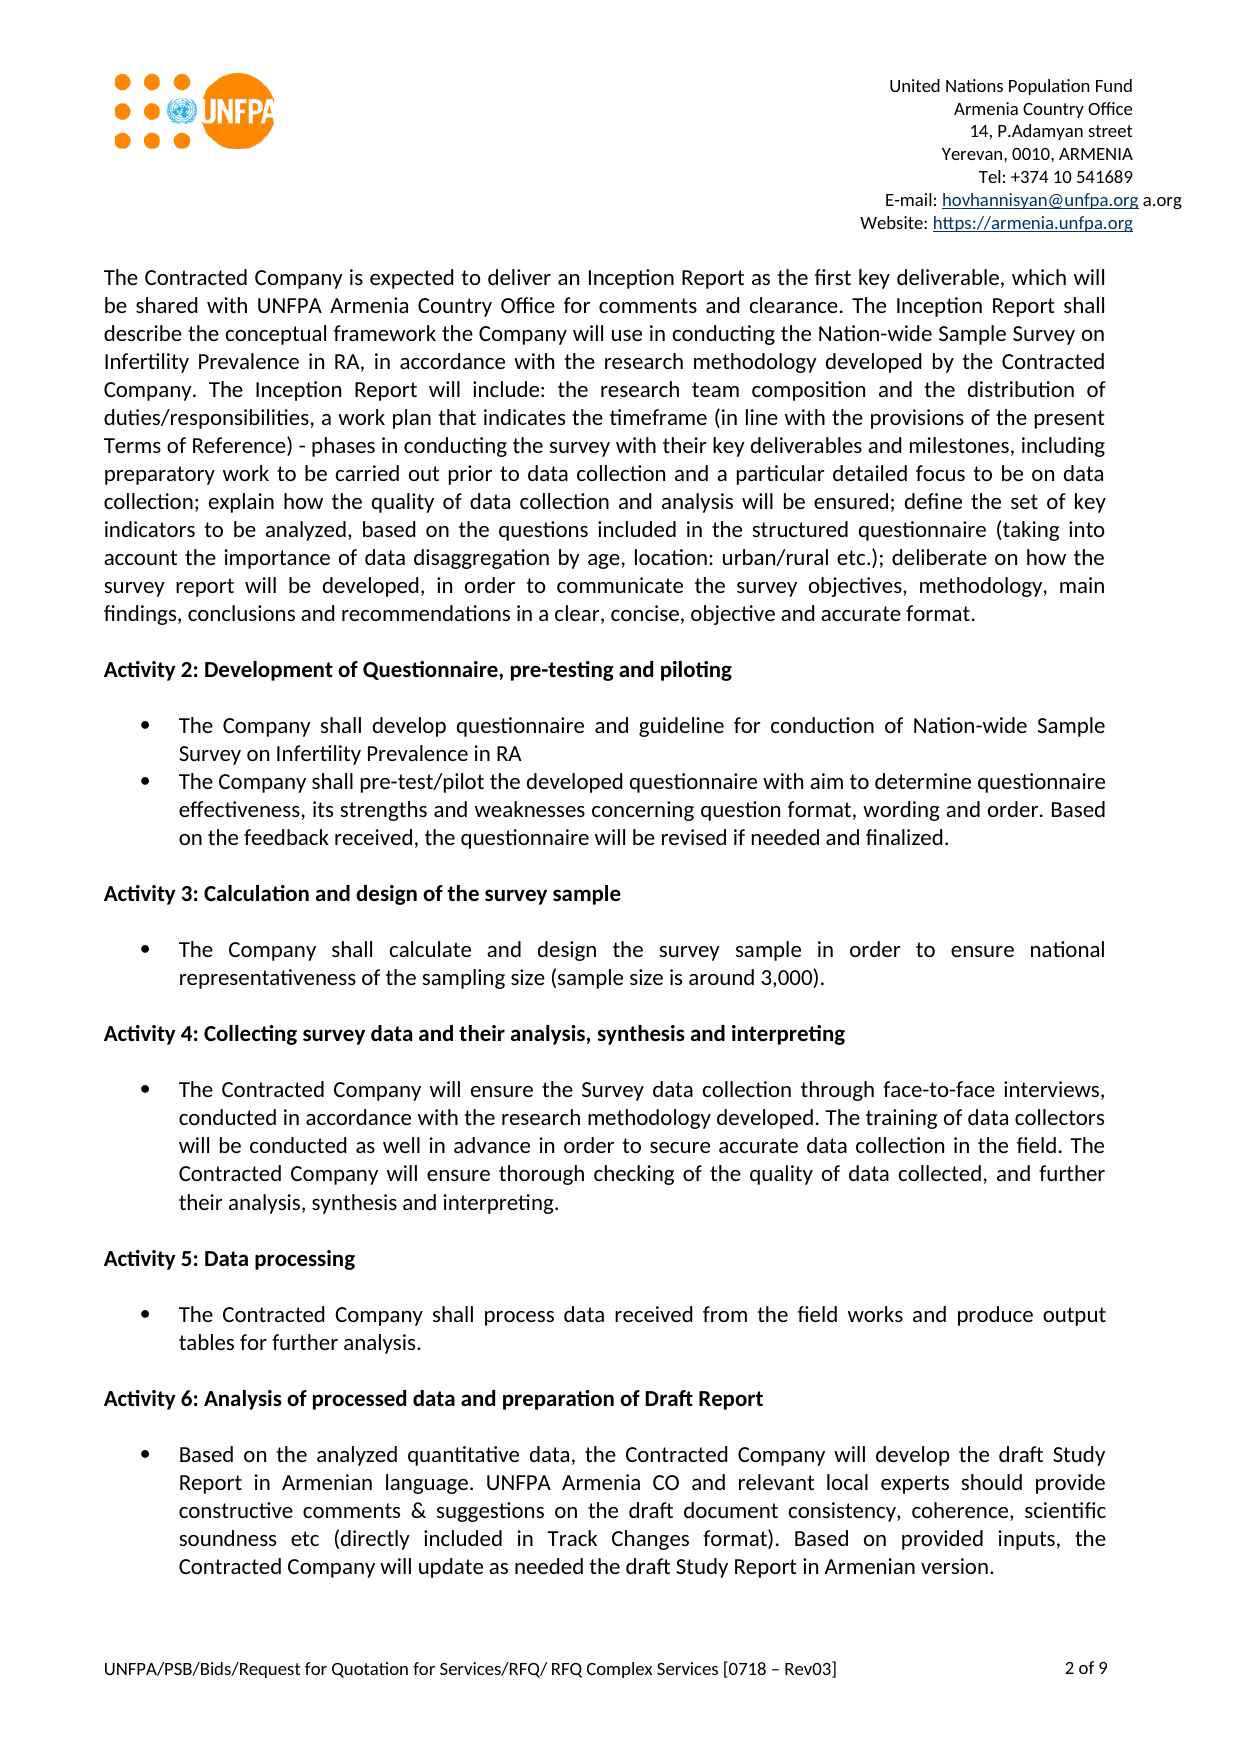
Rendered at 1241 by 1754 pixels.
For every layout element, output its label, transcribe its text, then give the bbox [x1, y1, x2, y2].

text Activity 3: Calculation and design of the survey sample [103, 879, 1137, 907]
text Activity 2: Development of Questionnaire, pre-testing and piloting [103, 655, 1137, 683]
list The Company shall develop questionnaire and guideline for conduction of Nation-wide Sample Survey on Infertility Prevalence in RA [141, 711, 1107, 767]
text Activity 4: Collecting survey data and their analysis, synthesis and interpreting [103, 1019, 1137, 1047]
text Activity 6: Analysis of processed data and preparation of Draft Report [103, 1384, 1107, 1412]
text Activity 5: Data processing [103, 1244, 1107, 1272]
list The Company shall calculate and design the survey sample in order to ensure national representativeness of the sampling size (sample size is around 3,000). [141, 935, 1107, 991]
list The Company shall pre-test/pilot the developed questionnaire with aim to determine questionnaire effectiveness, its strengths and weaknesses concerning question format, wording and order. Based on the feedback received, the questionnaire will be revised if needed and finalized. [141, 767, 1107, 851]
picture [114, 73, 274, 149]
list Based on the analyzed quantitative data, the Contracted Company will develop the draft Study Report in Armenian language. UNFPA Armenia CO and relevant local experts should provide constructive comments & suggestions on the draft document consistency, coherence, scientific soundness etc (directly included in Track Changes format). Based on provided inputs, the Contracted Company will update as needed the draft Study Report in Armenian version. [141, 1440, 1107, 1580]
text The Contracted Company is expected to deliver an Inception Report as the first key deliverable, which will be shared with UNFPA Armenia Country Office for comments and clearance. The Inception Report shall describe the conceptual framework the Company will use in conducting the Nation-wide Sample Survey on Infertility Prevalence in RA, in accordance with the research methodology developed by the Contracted Company. The Inception Report will include: the research team composition and the distribution of duties/responsibilities, a work plan that indicates the timeframe (in line with the provisions of the present Terms of Reference) - phases in conducting the survey with their key deliverables and milestones, including preparatory work to be carried out prior to data collection and a particular detailed focus to be on data collection; explain how the quality of data collection and analysis will be ensured; define the set of key indicators to be analyzed, based on the questions included in the structured questionnaire (taking into account the importance of data disaggregation by age, location: urban/rural etc.); deliberate on how the survey report will be developed, in order to communicate the survey objectives, methodology, main findings, conclusions and recommendations in a clear, concise, objective and accurate format. [103, 263, 1107, 627]
list The Contracted Company shall process data received from the field works and produce output tables for further analysis. [141, 1300, 1107, 1356]
list The Contracted Company will ensure the Survey data collection through face-to-face interviews, conducted in accordance with the research methodology developed. The training of data collectors will be conducted as well in advance in order to secure accurate data collection in the field. The Contracted Company will ensure thorough checking of the quality of data collected, and further their analysis, synthesis and interpreting. [141, 1076, 1107, 1216]
